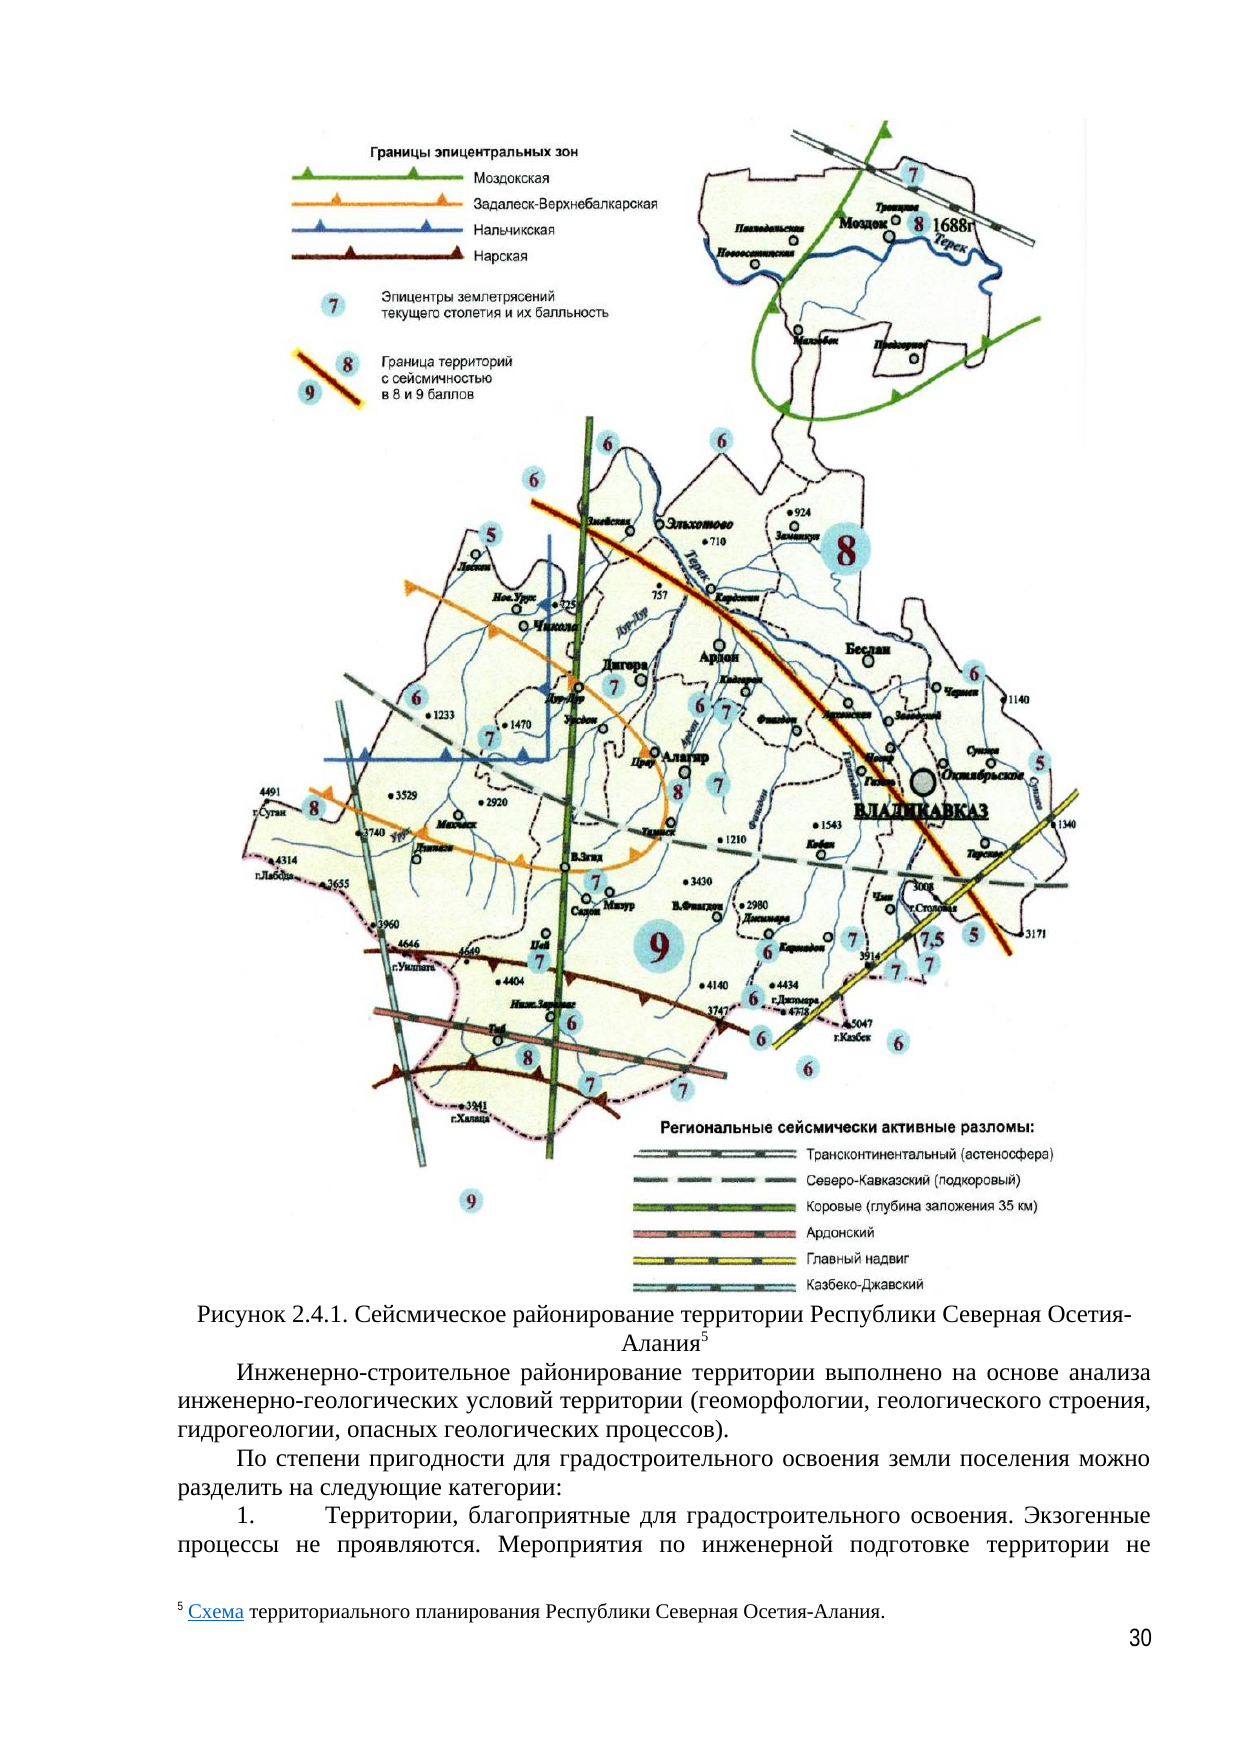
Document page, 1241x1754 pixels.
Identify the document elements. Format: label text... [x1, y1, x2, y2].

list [177, 1501, 1152, 1558]
list Рисунок 2.4.1. Сейсмическое районирование территории Республики Северная Осетия-Алания [177, 1299, 1152, 1357]
list По степени пригодности для градостроительного освоения земли поселения можно разделить на следующие категории: [177, 1443, 1152, 1501]
list Инженерно-строительное районирование территории выполнено на основе анализа инженерно-геологических условий территории (геоморфологии, геологического строения, гидрогеологии, опасных геологических процессов). [177, 1357, 1152, 1443]
picture [241, 118, 1087, 1300]
